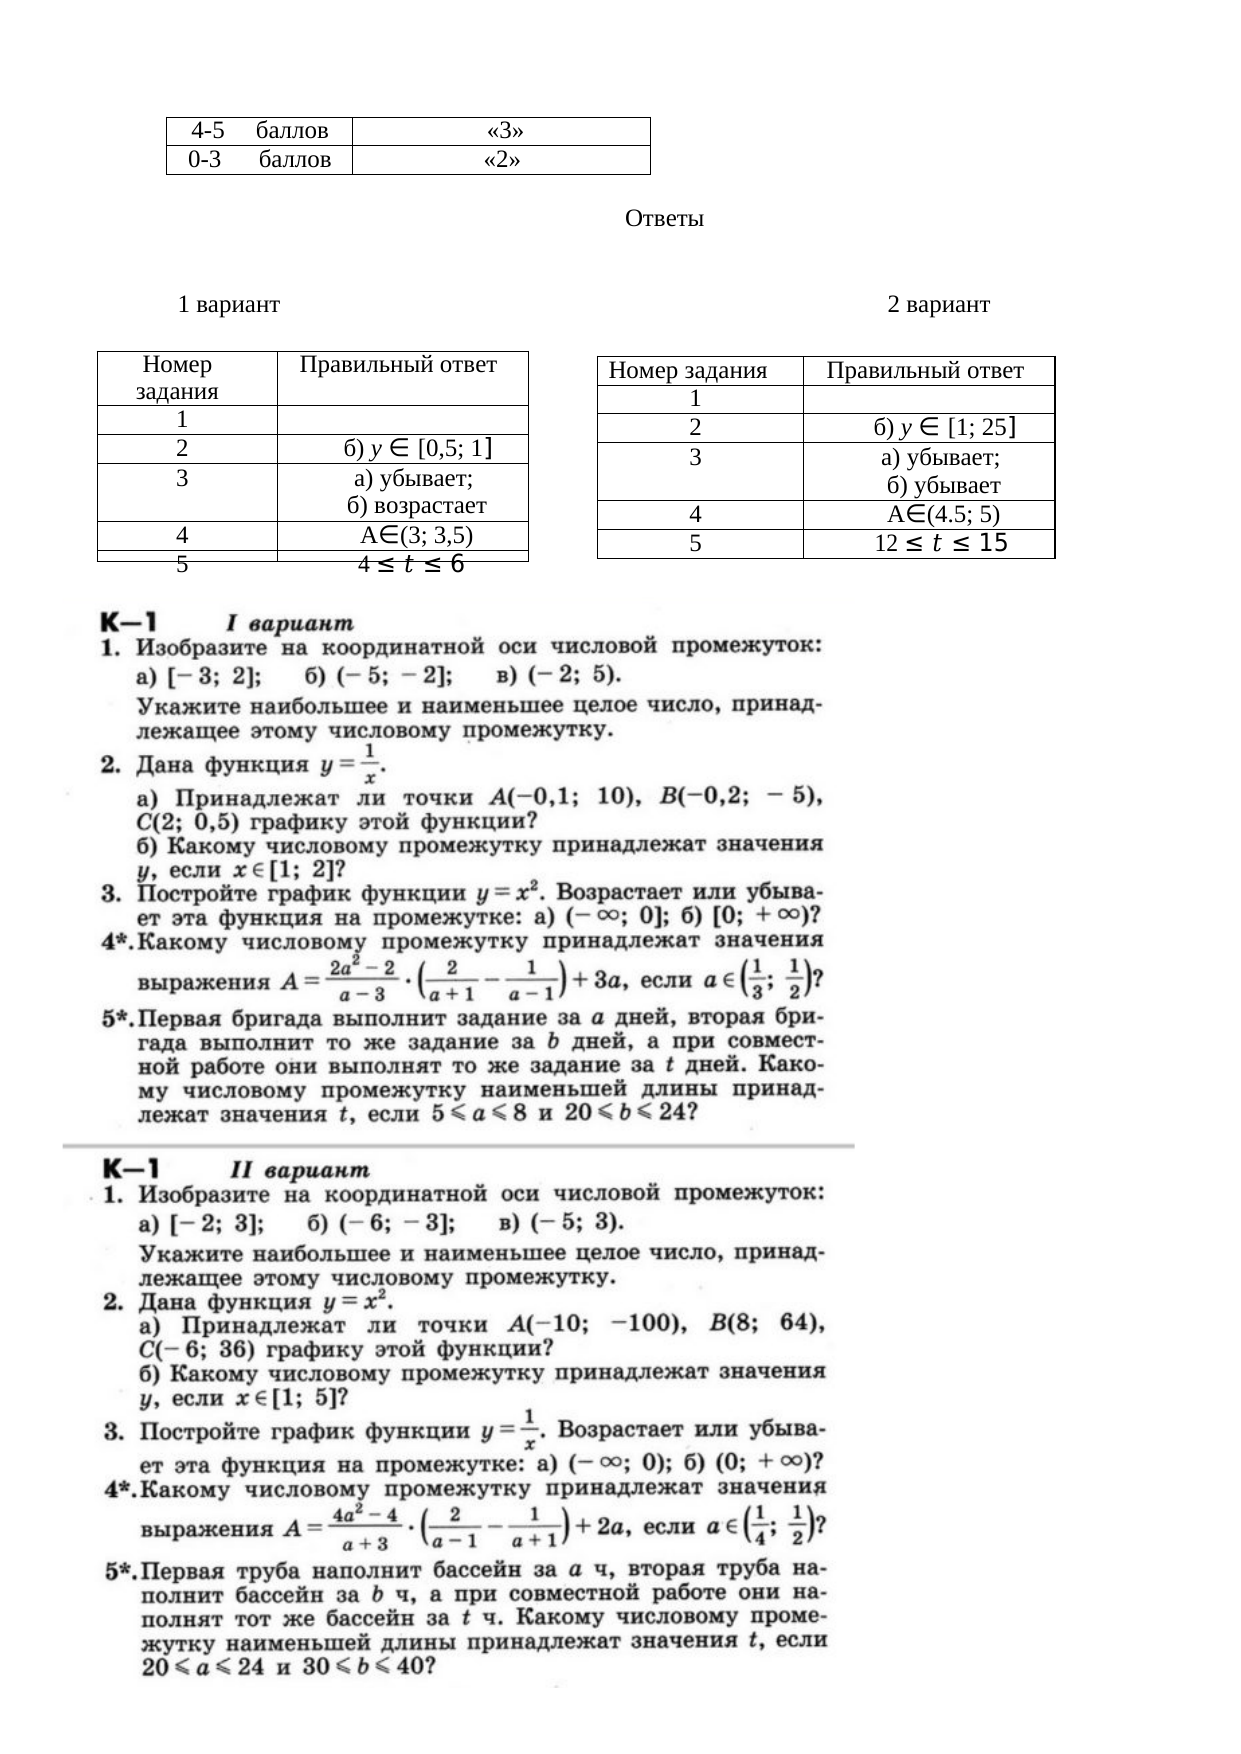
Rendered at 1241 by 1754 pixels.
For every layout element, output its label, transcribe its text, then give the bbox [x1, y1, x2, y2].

table_cell 4-5 баллов [167, 118, 352, 145]
table_cell «2» [353, 146, 650, 174]
table_cell 0-3 баллов [167, 146, 352, 174]
text Ответы [319, 203, 1010, 232]
table_cell «3» [353, 118, 650, 145]
picture [62, 597, 855, 1688]
text 1 вариант 2 вариант [177, 289, 1180, 318]
